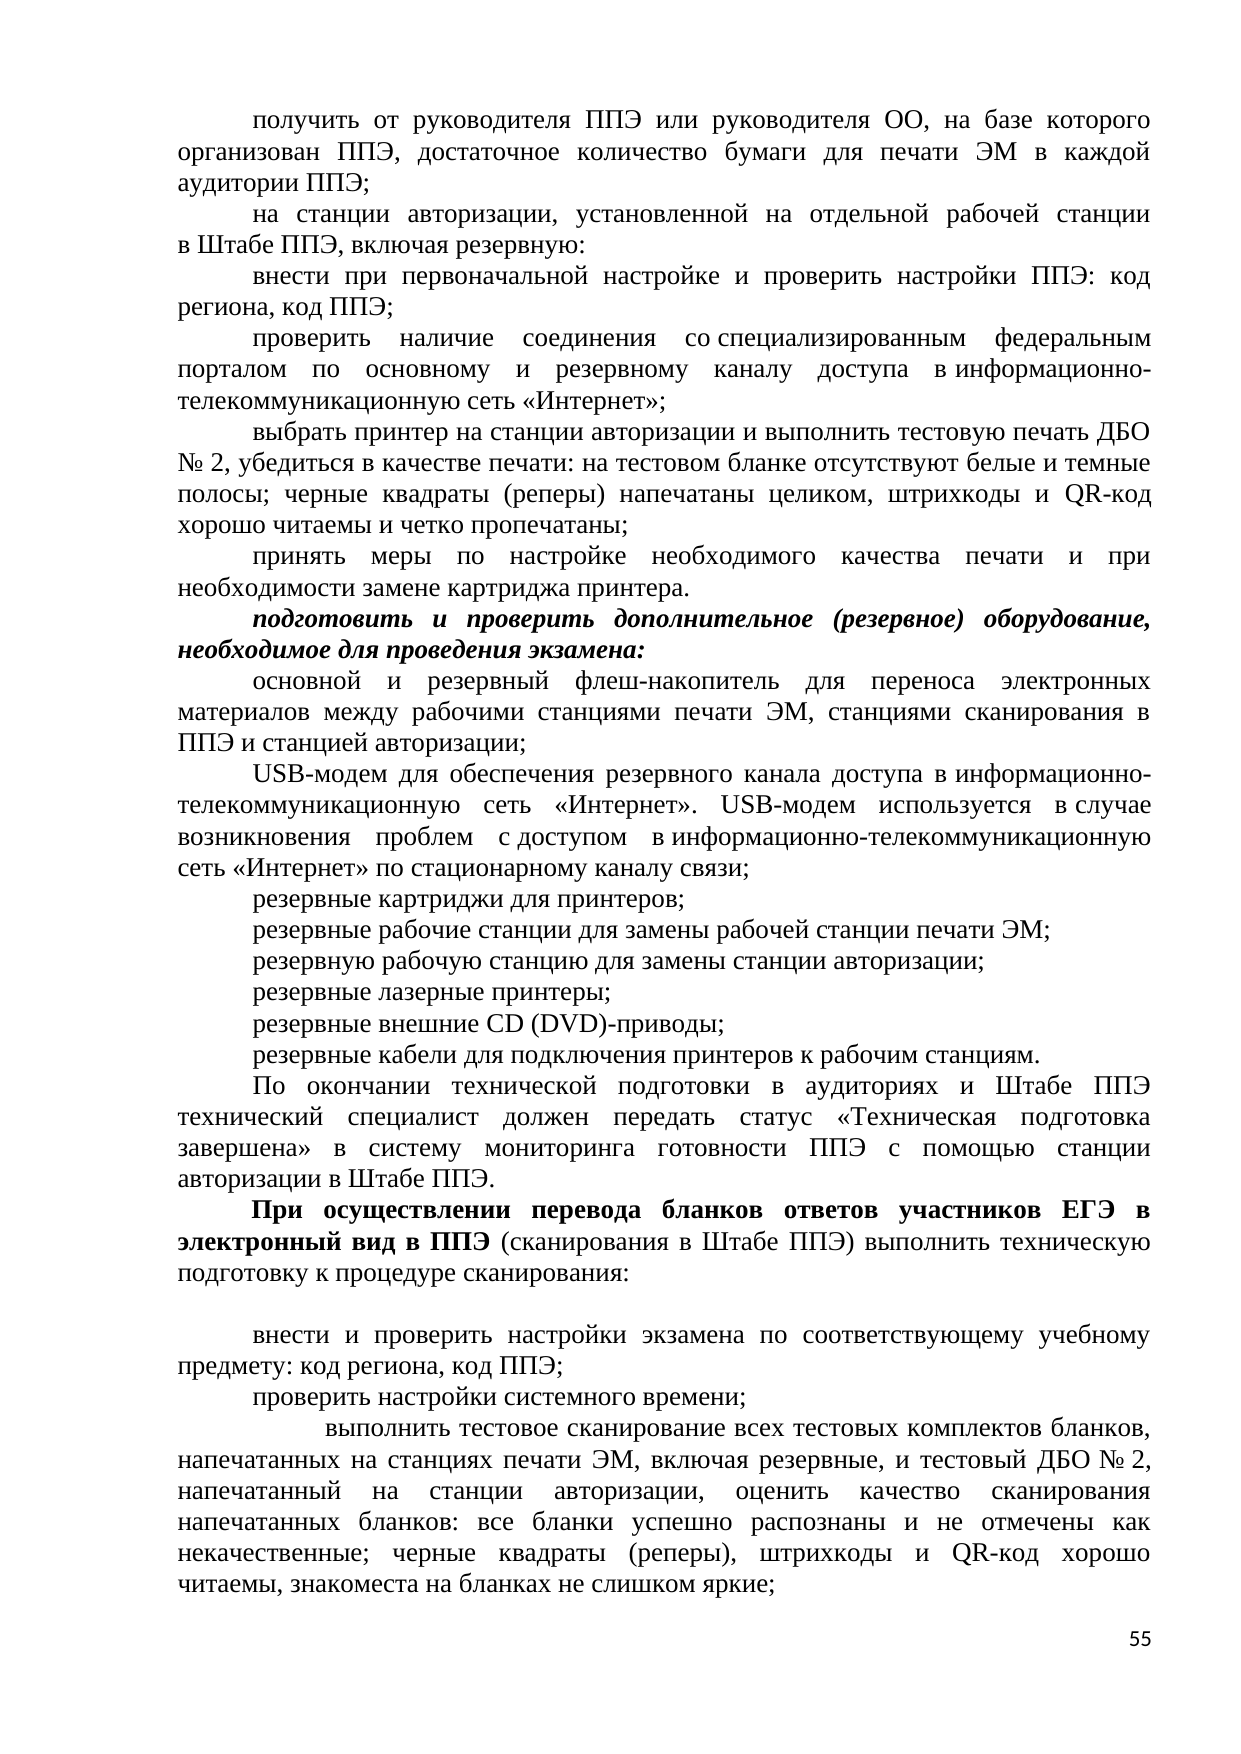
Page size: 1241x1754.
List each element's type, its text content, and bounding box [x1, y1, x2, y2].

text основной и резервный флеш-накопитель для переноса электронных материалов между рабочими станциями печати ЭМ, станциями сканирования в ППЭ и станцией авторизации; [177, 664, 1152, 757]
text выполнить тестовое сканирование всех тестовых комплектов бланков, напечатанных на станциях печати ЭМ, включая резервные, и тестовый ДБО № 2, напечатанный на станции авторизации, оценить качество сканирования напечатанных бланков: все бланки успешно распознаны и не отмечены как некачественные; черные квадраты (реперы), штрихкоды и QR-код хорошо читаемы, знакоместа на бланках не слишком яркие; [177, 1412, 1152, 1598]
text резервные лазерные принтеры; [177, 976, 1152, 1007]
text резервные картриджи для принтеров; [177, 882, 1152, 913]
text USB-модем для обеспечения резервного канала доступа в информационно-телекоммуникационную сеть «Интернет». USB-модем используется в случае возникновения проблем с доступом в информационно-телекоммуникационную сеть «Интернет» по стационарному каналу связи; [177, 757, 1152, 882]
text принять меры по настройке необходимого качества печати и при необходимости замене картриджа принтера. [177, 539, 1152, 602]
text проверить настройки системного времени; [177, 1380, 1152, 1412]
text получить от руководителя ППЭ или руководителя ОО, на базе которого организован ППЭ, достаточное количество бумаги для печати ЭМ в каждой аудитории ППЭ; [177, 103, 1152, 197]
text на станции авторизации, установленной на отдельной рабочей станции в Штабе ППЭ, включая резервную: [177, 197, 1152, 259]
text резервную рабочую станцию для замены станции авторизации; [177, 944, 1152, 976]
text резервные кабели для подключения принтеров к рабочим станциям. [177, 1038, 1152, 1069]
text выбрать принтер на станции авторизации и выполнить тестовую печать ДБО № 2, убедиться в качестве печати: на тестовом бланке отсутствуют белые и темные полосы; черные квадраты (реперы) напечатаны целиком, штрихкоды и QR-код хорошо читаемы и четко пропечатаны; [177, 415, 1152, 539]
text внести и проверить настройки экзамена по соответствующему учебному предмету: код региона, код ППЭ; [177, 1318, 1152, 1380]
text При осуществлении перевода бланков ответов участников ЕГЭ в электронный вид в ППЭ (сканирования в Штабе ППЭ) выполнить техническую подготовку к процедуре сканирования: [177, 1193, 1152, 1287]
text резервные внешние CD (DVD)-приводы; [177, 1007, 1152, 1038]
text внести при первоначальной настройке и проверить настройки ППЭ: код региона, код ППЭ; [177, 259, 1152, 321]
text По окончании технической подготовки в аудиториях и Штабе ППЭ технический специалист должен передать статус «Техническая подготовка завершена» в систему мониторинга готовности ППЭ с помощью станции авторизации в Штабе ППЭ. [177, 1069, 1152, 1193]
text подготовить и проверить дополнительное (резервное) оборудование, необходимое для проведения экзамена: [177, 602, 1152, 664]
text резервные рабочие станции для замены рабочей станции печати ЭМ; [177, 913, 1152, 944]
text проверить наличие соединения со специализированным федеральным порталом по основному и резервному каналу доступа в информационно-телекоммуникационную сеть «Интернет»; [177, 321, 1152, 415]
